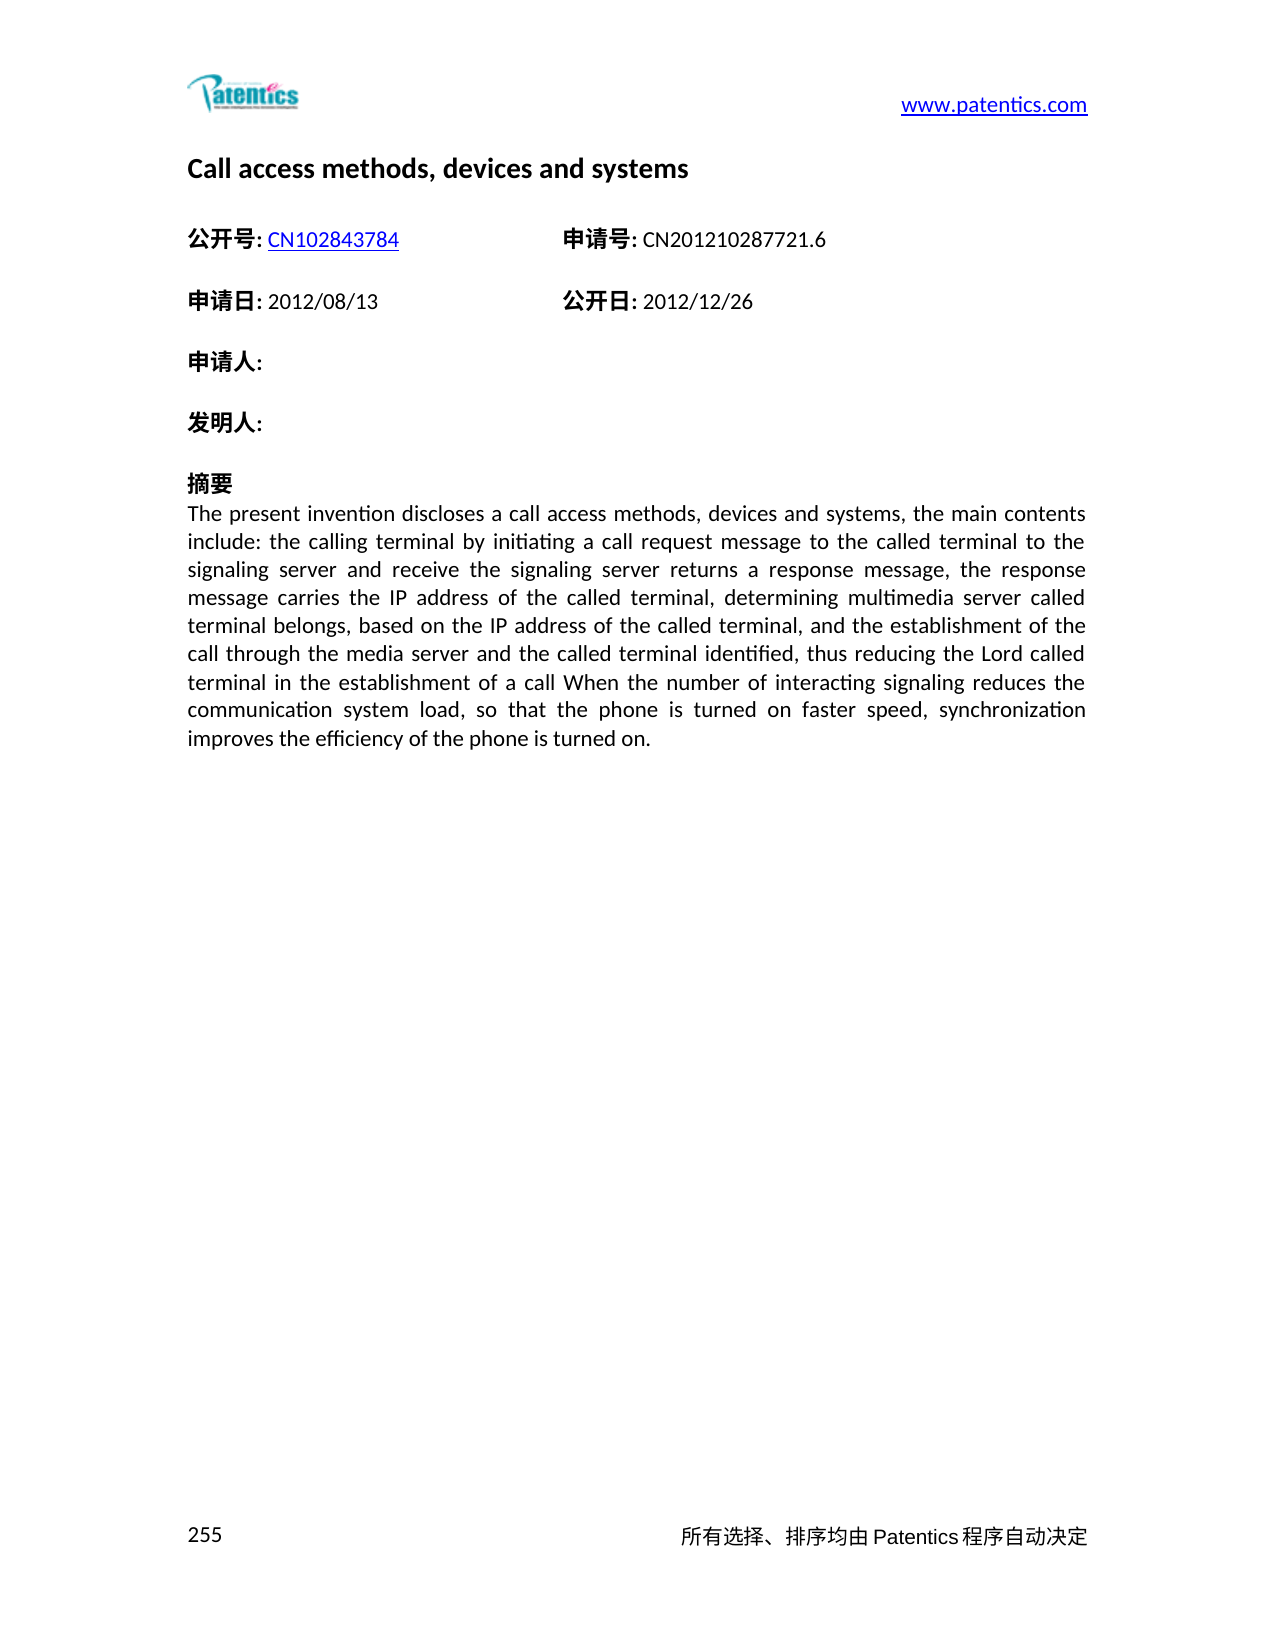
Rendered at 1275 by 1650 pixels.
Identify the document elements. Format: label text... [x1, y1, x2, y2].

text 申请日: 2012/08/13 公开日: 2012/12/26 [187, 282, 1087, 316]
text 摘要 [187, 466, 1087, 499]
text 申请人: [187, 344, 1087, 377]
picture [187, 74, 301, 113]
text 发明人: [187, 405, 1087, 438]
text The present invention discloses a call access methods, devices and systems, the main contents include: the calling terminal by initiating a call request message to the called terminal to the signaling server and receive the signaling server returns a response message, the response message carries the IP address of the called terminal, determining multimedia server called terminal belongs, based on the IP address of the called terminal, and the establishment of the call through the media server and the called terminal identified, thus reducing the Lord called terminal in the establishment of a call When the number of interacting signaling reduces the communication system load, so that the phone is turned on faster speed, synchronization improves the efficiency of the phone is turned on. [187, 499, 1087, 752]
text Call access methods, devices and systems [187, 150, 1087, 186]
text 公开号: CN102843784 申请号: CN201210287721.6 [187, 221, 1087, 254]
